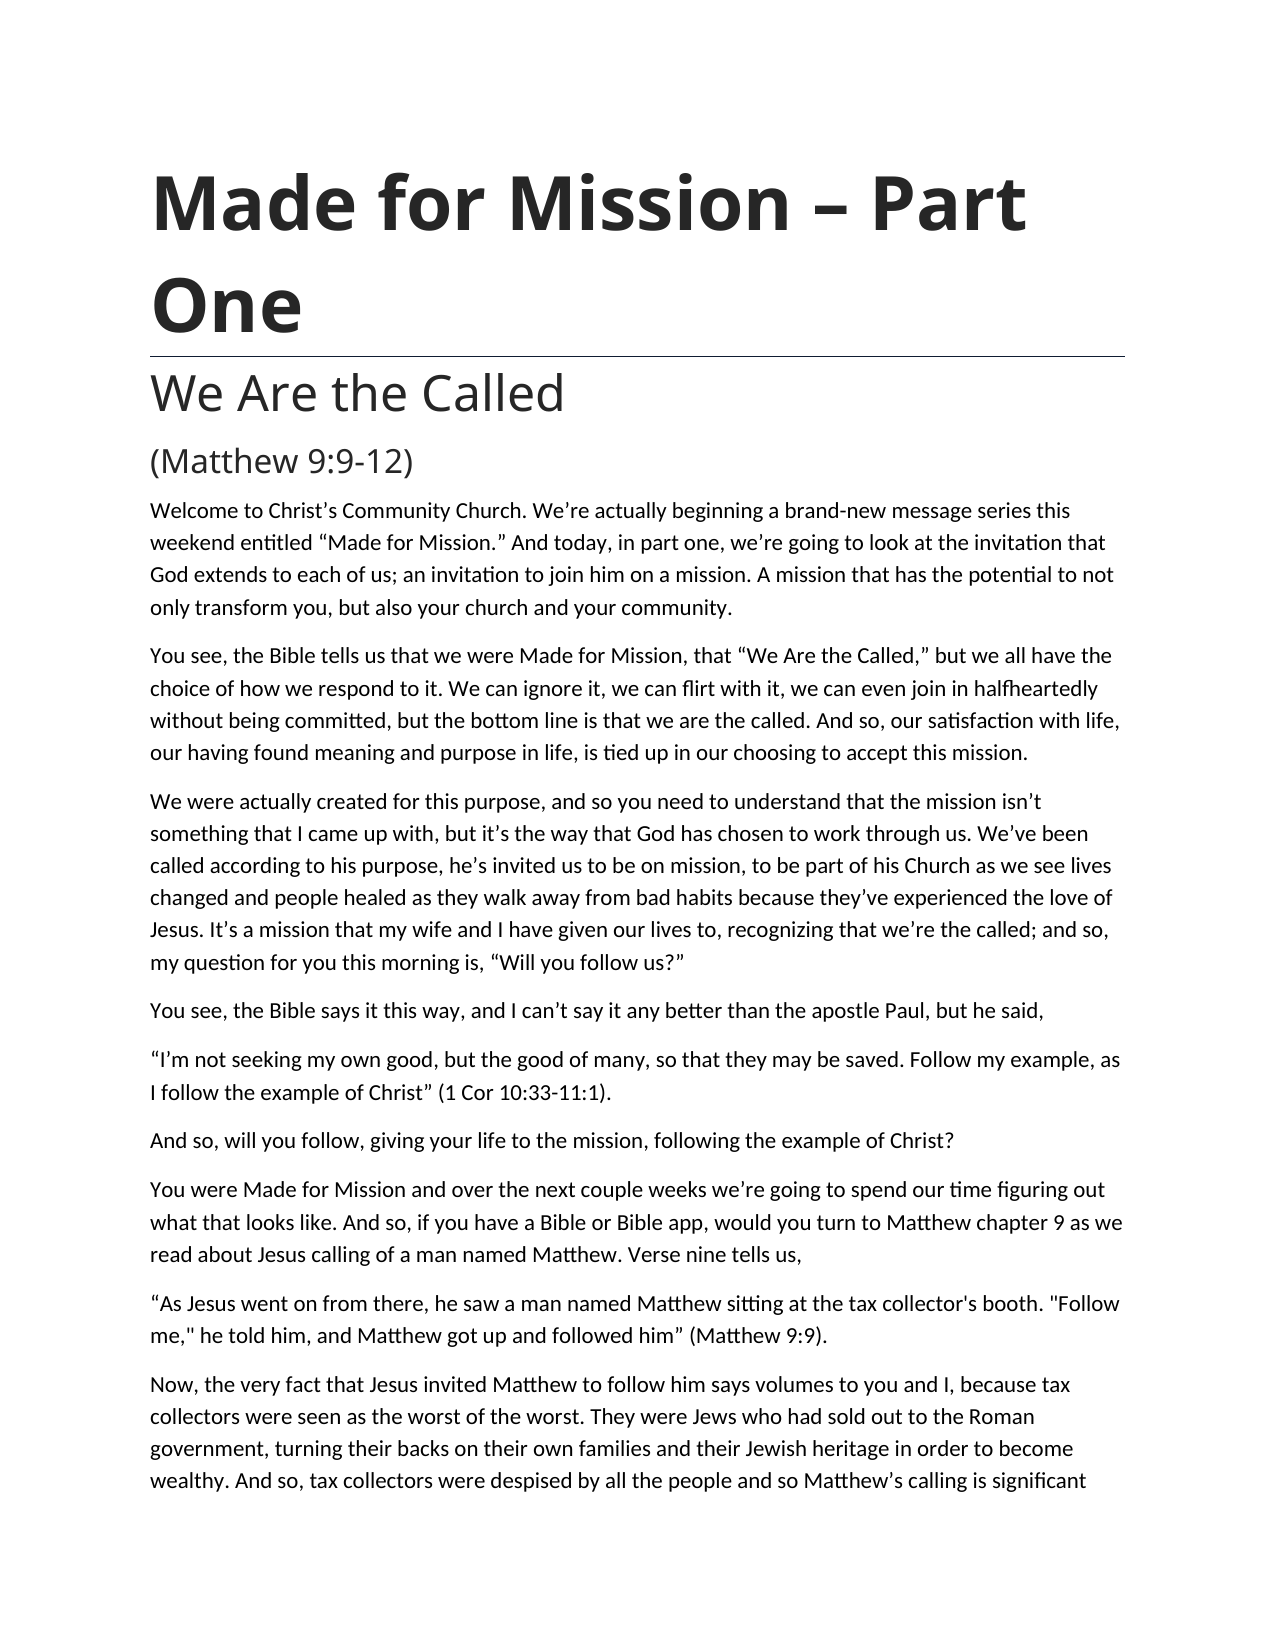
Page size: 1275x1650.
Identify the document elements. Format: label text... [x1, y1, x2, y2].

text You see, the Bible says it this way, and I can’t say it any better than the apostle Paul, but he said, [150, 997, 1125, 1025]
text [150, 1370, 1125, 1494]
text “I’m not seeking my own good, but the good of many, so that they may be saved. Follow my example, as I follow the example of Christ” (1 Cor 10:33-11:1). [150, 1046, 1125, 1106]
text You see, the Bible tells us that we were Made for Mission, that “We Are the Called,” but we all have the choice of how we respond to it. We can ignore it, we can flirt with it, we can even join in halfheartedly without being committed, but the bottom line is that we are the called. And so, our satisfaction with life, our having found meaning and purpose in life, is tied up in our choosing to accept this mission. [150, 641, 1125, 766]
text And so, will you follow, giving your life to the mission, following the example of Christ? [150, 1127, 1125, 1154]
title Made for Mission – Part One [150, 150, 1125, 356]
text You were Made for Mission and over the next couple weeks we’re going to spend our time figuring out what that looks like. And so, if you have a Bible or Bible app, would you turn to Matthew chapter 9 as we read about Jesus calling of a man named Matthew. Verse nine tells us, [150, 1175, 1125, 1268]
text We were actually created for this purpose, and so you need to understand that the mission isn’t something that I came up with, but it’s the way that God has chosen to work through us. We’ve been called according to his purpose, he’s invited us to be on mission, to be part of his Church as we see lives changed and people healed as they walk away from bad habits because they’ve experienced the love of Jesus. It’s a mission that my wife and I have given our lives to, recognizing that we’re the called; and so, my question for you this morning is, “Will you follow us?” [150, 787, 1125, 976]
text “As Jesus went on from there, he saw a man named Matthew sitting at the tax collector's booth. "Follow me," he told him, and Matthew got up and followed him” (Matthew 9:9). [150, 1289, 1125, 1349]
subtitle We Are the Called [150, 357, 1125, 426]
text Welcome to Christ’s Community Church. We’re actually beginning a brand-new message series this weekend entitled “Made for Mission.” And today, in part one, we’re going to look at the invitation that God extends to each of us; an invitation to join him on a mission. A mission that has the potential to not only transform you, but also your church and your community. [150, 496, 1125, 621]
subtitle (Matthew 9:9-12) [150, 438, 1125, 483]
